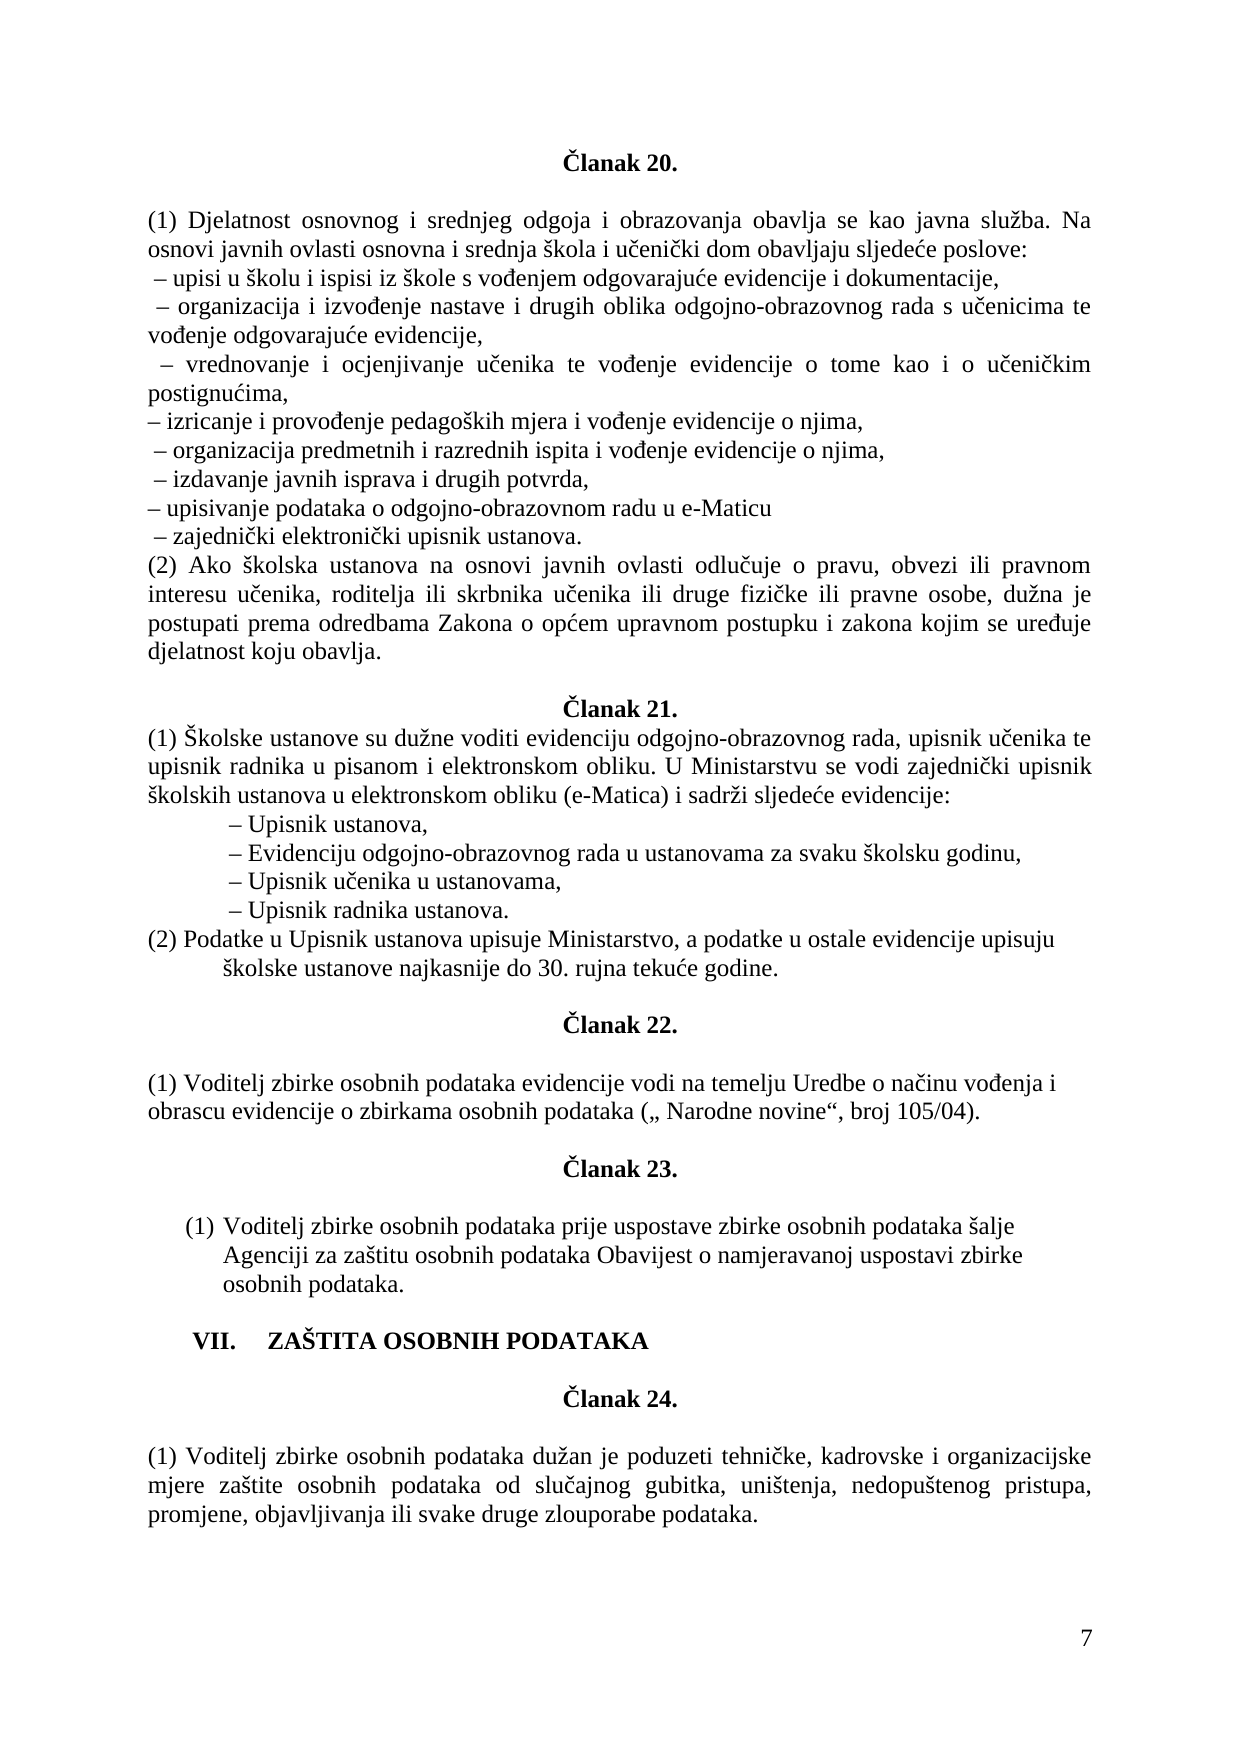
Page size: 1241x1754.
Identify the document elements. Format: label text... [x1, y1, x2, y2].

text (2) Podatke u Upisnik ustanova upisuje Ministarstvo, a podatke u ostale evidencije upisuju školske ustanove najkasnije do 30. rujna tekuće godine. [148, 924, 1093, 981]
text (1) Voditelj zbirke osobnih podataka evidencije vodi na temelju Uredbe o načinu vođenja i obrascu evidencije o zbirkama osobnih podataka („ Narodne novine“, broj 105/04). [148, 1068, 1093, 1125]
text – upisivanje podataka o odgojno-obrazovnom radu u e-Maticu [148, 493, 1093, 521]
text (1) Djelatnost osnovnog i srednjeg odgoja i obrazovanja obavlja se kao javna služba. Na osnovi javnih ovlasti osnovna i srednja škola i učenički dom obavljaju sljedeće poslove: [148, 205, 1093, 263]
text – Upisnik učenika u ustanovama, [148, 866, 1093, 895]
text – izricanje i provođenje pedagoških mjera i vođenje evidencije o njima, [148, 406, 1093, 435]
text Članak 24. [148, 1384, 1093, 1413]
list ZAŠTITA OSOBNIH PODATAKA [192, 1326, 1093, 1355]
text (1) Voditelj zbirke osobnih podataka dužan je poduzeti tehničke, kadrovske i organizacijske mjere zaštite osobnih podataka od slučajnog gubitka, uništenja, nedopuštenog pristupa, promjene, objavljivanja ili svake druge zlouporabe podataka. [148, 1441, 1093, 1528]
text Članak 20. [148, 148, 1093, 176]
text – Evidenciju odgojno-obrazovnog rada u ustanovama za svaku školsku godinu, [148, 838, 1093, 866]
list Voditelj zbirke osobnih podataka prije uspostave zbirke osobnih podataka šalje Agenciji za zaštitu osobnih podataka Obavijest o namjeravanoj uspostavi zbirke osobnih podataka. [185, 1211, 1093, 1298]
text – upisi u školu i ispisi iz škole s vođenjem odgovarajuće evidencije i dokumentacije, [148, 263, 1093, 291]
text – vrednovanje i ocjenjivanje učenika te vođenje evidencije o tome kao i o učeničkim postignućima, [148, 349, 1093, 406]
text Članak 21. [148, 694, 1093, 723]
text – organizacija i izvođenje nastave i drugih oblika odgojno-obrazovnog rada s učenicima te vođenje odgovarajuće evidencije, [148, 291, 1093, 349]
text Članak 22. [148, 1010, 1093, 1039]
text – organizacija predmetnih i razrednih ispita i vođenje evidencije o njima, [148, 435, 1093, 464]
text (1) Školske ustanove su dužne voditi evidenciju odgojno-obrazovnog rada, upisnik učenika te upisnik radnika u pisanom i elektronskom obliku. U Ministarstvu se vodi zajednički upisnik školskih ustanova u elektronskom obliku (e-Matica) i sadrži sljedeće evidencije: [148, 723, 1093, 809]
text (2) Ako školska ustanova na osnovi javnih ovlasti odlučuje o pravu, obvezi ili pravnom interesu učenika, roditelja ili skrbnika učenika ili druge fizičke ili pravne osobe, dužna je postupati prema odredbama Zakona o općem upravnom postupku i zakona kojim se uređuje djelatnost koju obavlja. [148, 550, 1093, 665]
text – Upisnik ustanova, [148, 809, 1093, 838]
text – Upisnik radnika ustanova. [148, 895, 1093, 924]
text – zajednički elektronički upisnik ustanova. [148, 521, 1093, 550]
text Članak 23. [148, 1154, 1093, 1183]
text – izdavanje javnih isprava i drugih potvrda, [148, 464, 1093, 493]
